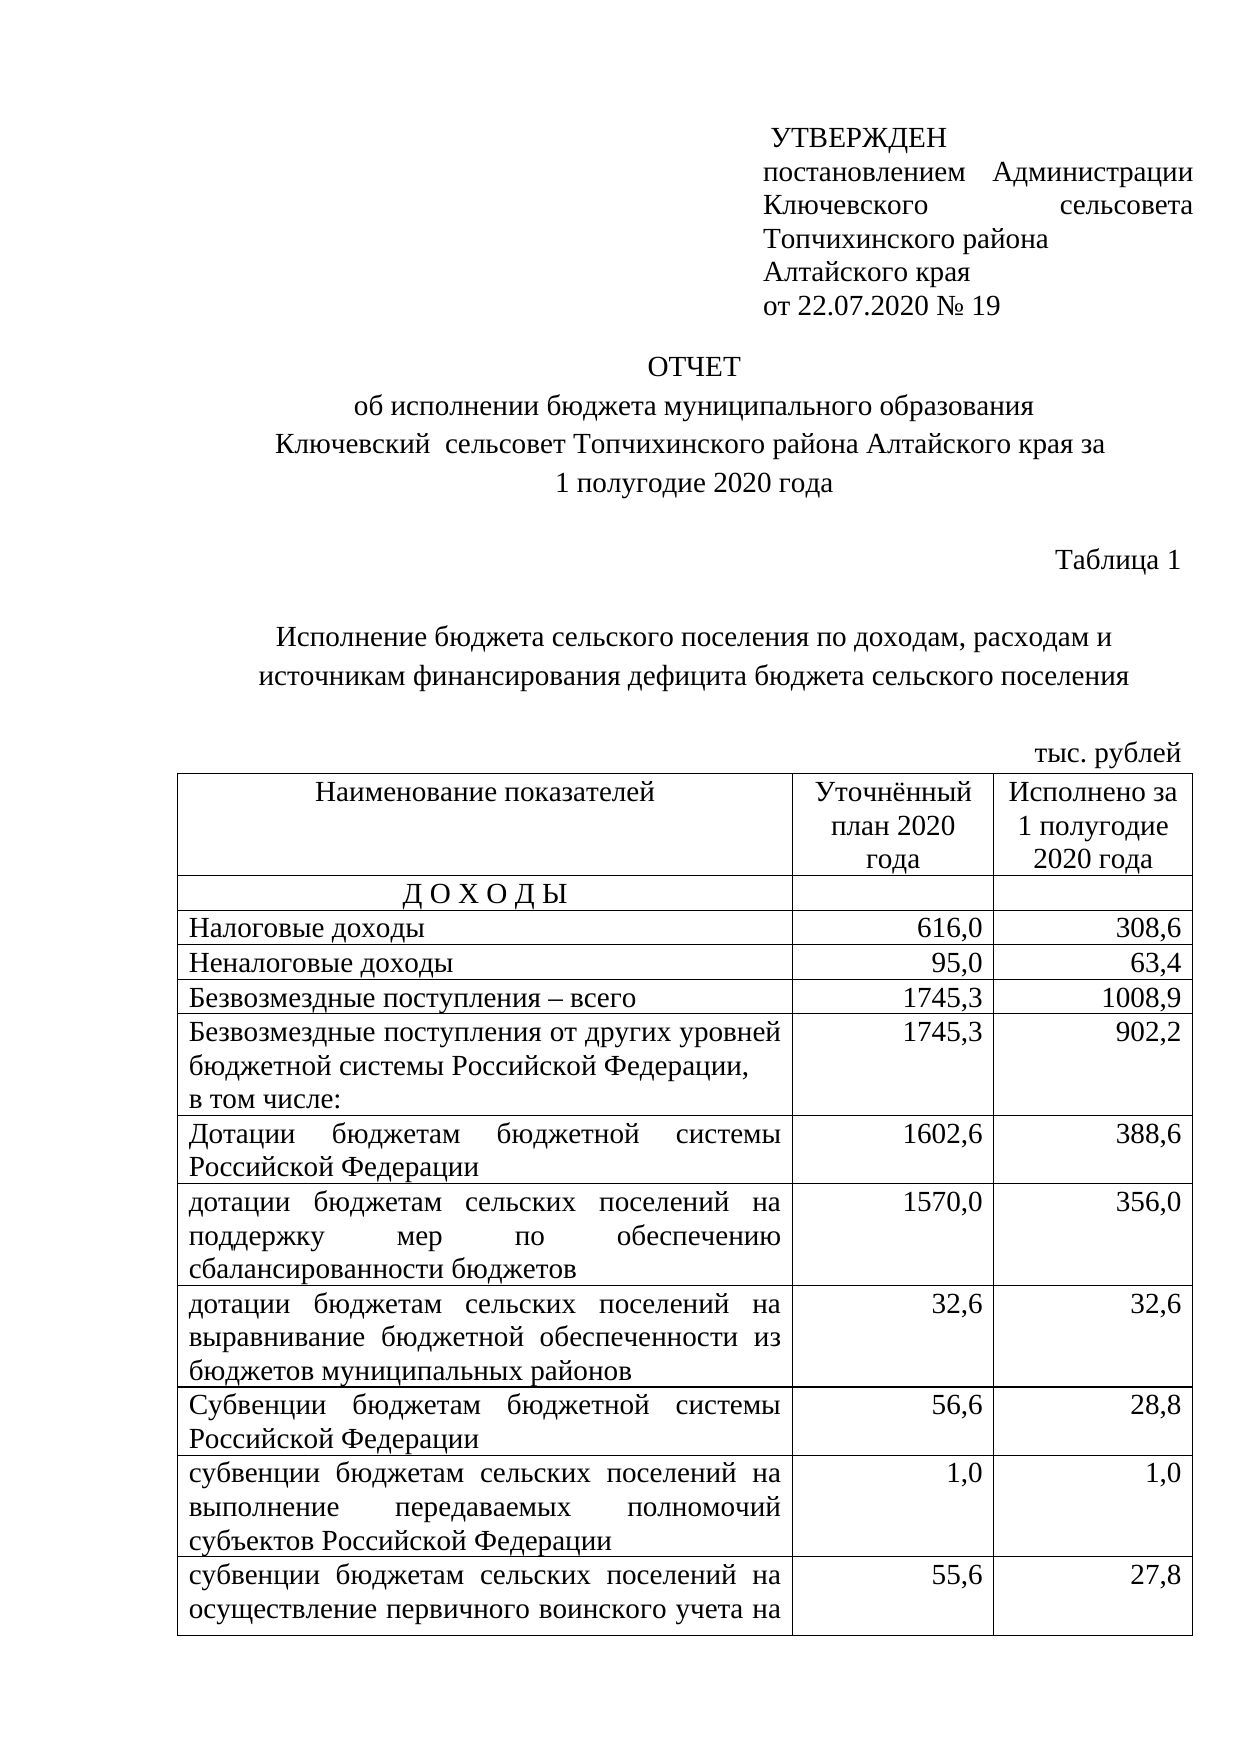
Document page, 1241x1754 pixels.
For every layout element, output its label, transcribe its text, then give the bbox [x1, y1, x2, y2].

table_cell 56,6 [793, 1388, 993, 1454]
table_cell [793, 876, 993, 909]
table_cell Д О Х О Д Ы [178, 876, 792, 909]
text Исполнение бюджета сельского поселения по доходам, расходам и источникам финансирования дефицита бюджета сельского поселения [207, 619, 1181, 691]
table_cell 356,0 [994, 1184, 1192, 1285]
table_cell 1745,3 [793, 980, 993, 1013]
table_cell 28,8 [994, 1388, 1192, 1454]
table_cell 616,0 [793, 911, 993, 944]
table_cell Налоговые доходы [178, 911, 792, 944]
table_cell Дотации бюджетам бюджетной системы Российской Федерации [178, 1116, 792, 1183]
table_cell 902,2 [994, 1014, 1192, 1115]
text тыс. рублей [207, 735, 1181, 768]
text Таблица 1 [207, 542, 1181, 576]
table_cell Субвенции бюджетам бюджетной системы Российской Федерации [178, 1388, 792, 1454]
text об исполнении бюджета муниципального образования [207, 388, 1181, 421]
table_cell 1008,9 [994, 980, 1192, 1013]
table_header Уточнённый план 2020 года [793, 774, 993, 875]
table_cell 1,0 [994, 1456, 1192, 1556]
table_cell 308,6 [994, 911, 1192, 944]
table_cell дотации бюджетам сельских поселений на выравнивание бюджетной обеспеченности из бюджетов муниципальных районов [178, 1286, 792, 1386]
table_cell 95,0 [793, 945, 993, 979]
table_cell [994, 876, 1192, 909]
table_cell 388,6 [994, 1116, 1192, 1183]
table_cell 1570,0 [793, 1184, 993, 1285]
table_cell 1745,3 [793, 1014, 993, 1115]
table_cell 63,4 [994, 945, 1192, 979]
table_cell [178, 1557, 792, 1635]
table_header Исполнено за 1 полугодие 2020 года [994, 774, 1192, 875]
table_cell 55,6 [793, 1557, 993, 1635]
table_cell 32,6 [793, 1286, 993, 1386]
table_cell Неналоговые доходы [178, 945, 792, 979]
table_cell Безвозмездные поступления от других уровней бюджетной системы Российской Федерации, в том числе: [178, 1014, 792, 1115]
table_cell Безвозмездные поступления – всего [178, 980, 792, 1013]
table_cell 27,8 [994, 1557, 1192, 1635]
table_cell субвенции бюджетам сельских поселений на выполнение передаваемых полномочий субъектов Российской Федерации [178, 1456, 792, 1556]
table_cell 1602,6 [793, 1116, 993, 1183]
text Ключевский сельсовет Топчихинского района Алтайского края за 1 полугодие 2020 года [207, 426, 1181, 498]
table_cell дотации бюджетам сельских поселений на поддержку мер по обеспечению сбалансированности бюджетов [178, 1184, 792, 1285]
table_cell 1,0 [793, 1456, 993, 1556]
text ОТЧЕТ [207, 349, 1181, 383]
table_cell 32,6 [994, 1286, 1192, 1386]
table_header Наименование показателей [178, 774, 792, 875]
